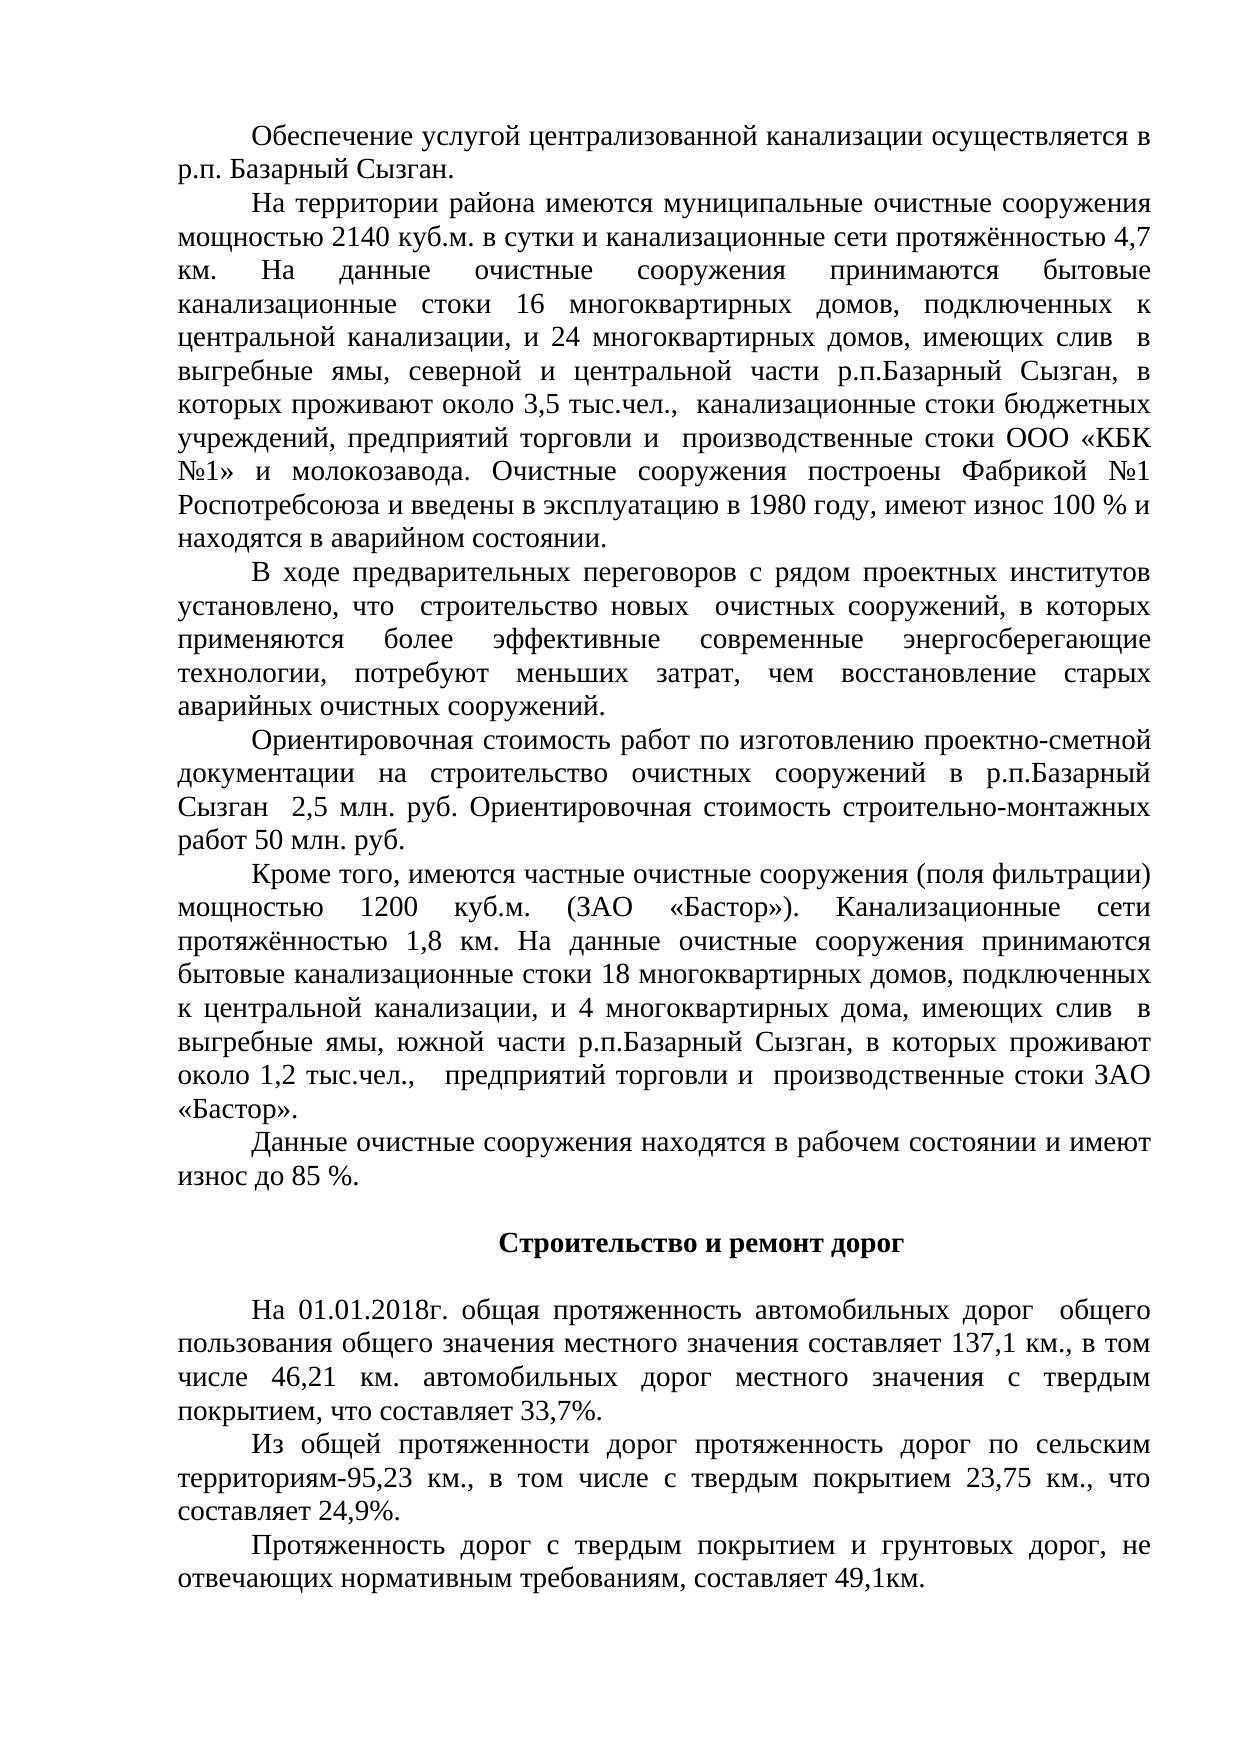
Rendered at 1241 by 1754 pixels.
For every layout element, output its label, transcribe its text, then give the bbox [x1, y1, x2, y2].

text Строительство и ремонт дорог [177, 1225, 1152, 1258]
text На территории района имеются муниципальные очистные сооружения мощностью 2140 куб.м. в сутки и канализационные сети протяжённостью 4,7 км. На данные очистные сооружения принимаются бытовые канализационные стоки 16 многоквартирных домов, подключенных к центральной канализации, и 24 многоквартирных домов, имеющих слив в выгребные ямы, северной и центральной части р.п.Базарный Сызган, в которых проживают около 3,5 тыс.чел., канализационные стоки бюджетных учреждений, предприятий торговли и производственные стоки ООО «КБК №1» и молокозавода. Очистные сооружения построены Фабрикой №1 Роспотребсоюза и введены в эксплуатацию в 1980 году, имеют износ 100 % и находятся в аварийном состоянии. [177, 185, 1152, 554]
text Данные очистные сооружения находятся в рабочем состоянии и имеют износ до 85 %. [177, 1124, 1152, 1191]
text Кроме того, имеются частные очистные сооружения (поля фильтрации) мощностью 1200 куб.м. (ЗАО «Бастор»). Канализационные сети протяжённостью 1,8 км. На данные очистные сооружения принимаются бытовые канализационные стоки 18 многоквартирных домов, подключенных к центральной канализации, и 4 многоквартирных дома, имеющих слив в выгребные ямы, южной части р.п.Базарный Сызган, в которых проживают около 1,2 тыс.чел., предприятий торговли и производственные стоки ЗАО «Бастор». [177, 856, 1152, 1124]
text Ориентировочная стоимость работ по изготовлению проектно-сметной документации на строительство очистных сооружений в р.п.Базарный Сызган 2,5 млн. руб. Ориентировочная стоимость строительно-монтажных работ 50 млн. руб. [177, 722, 1152, 856]
text В ходе предварительных переговоров с рядом проектных институтов установлено, что строительство новых очистных сооружений, в которых применяются более эффективные современные энергосберегающие технологии, потребуют меньших затрат, чем восстановление старых аварийных очистных сооружений. [177, 554, 1152, 722]
text Обеспечение услугой централизованной канализации осуществляется в р.п. Базарный Сызган. [177, 118, 1152, 185]
text Из общей протяженности дорог протяженность дорог по сельским территориям-95,23 км., в том числе с твердым покрытием 23,75 км., что составляет 24,9%. [177, 1426, 1152, 1527]
text Протяженность дорог с твердым покрытием и грунтовых дорог, не отвечающих нормативным требованиям, составляет 49,1км. [177, 1527, 1152, 1594]
text На 01.01.2018г. общая протяженность автомобильных дорог общего пользования общего значения местного значения составляет 137,1 км., в том числе 46,21 км. автомобильных дорог местного значения с твердым покрытием, что составляет 33,7%. [177, 1292, 1152, 1426]
